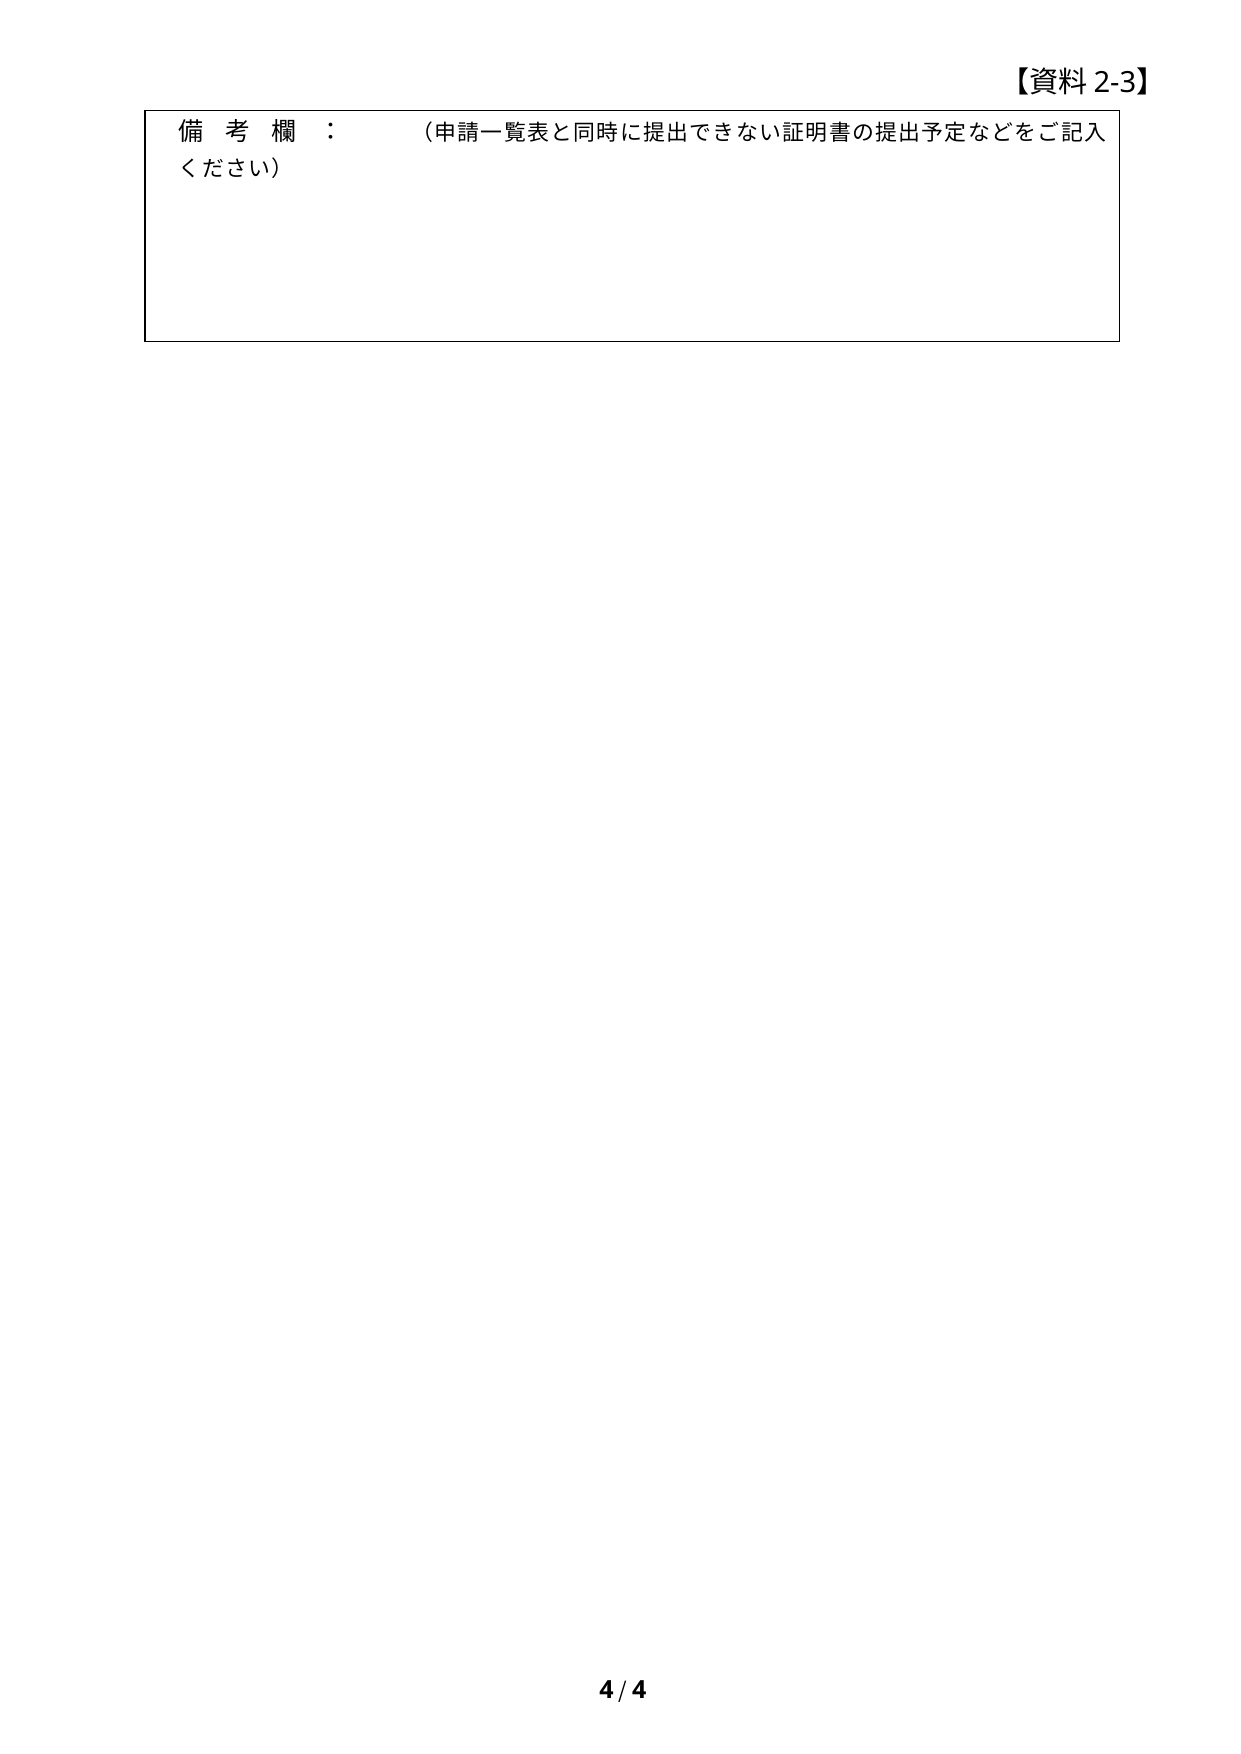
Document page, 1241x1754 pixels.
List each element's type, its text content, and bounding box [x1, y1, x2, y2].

table_header 備考欄： （申請一覧表と同時に提出できない証明書の提出予定などをご記入ください） [146, 111, 1119, 341]
